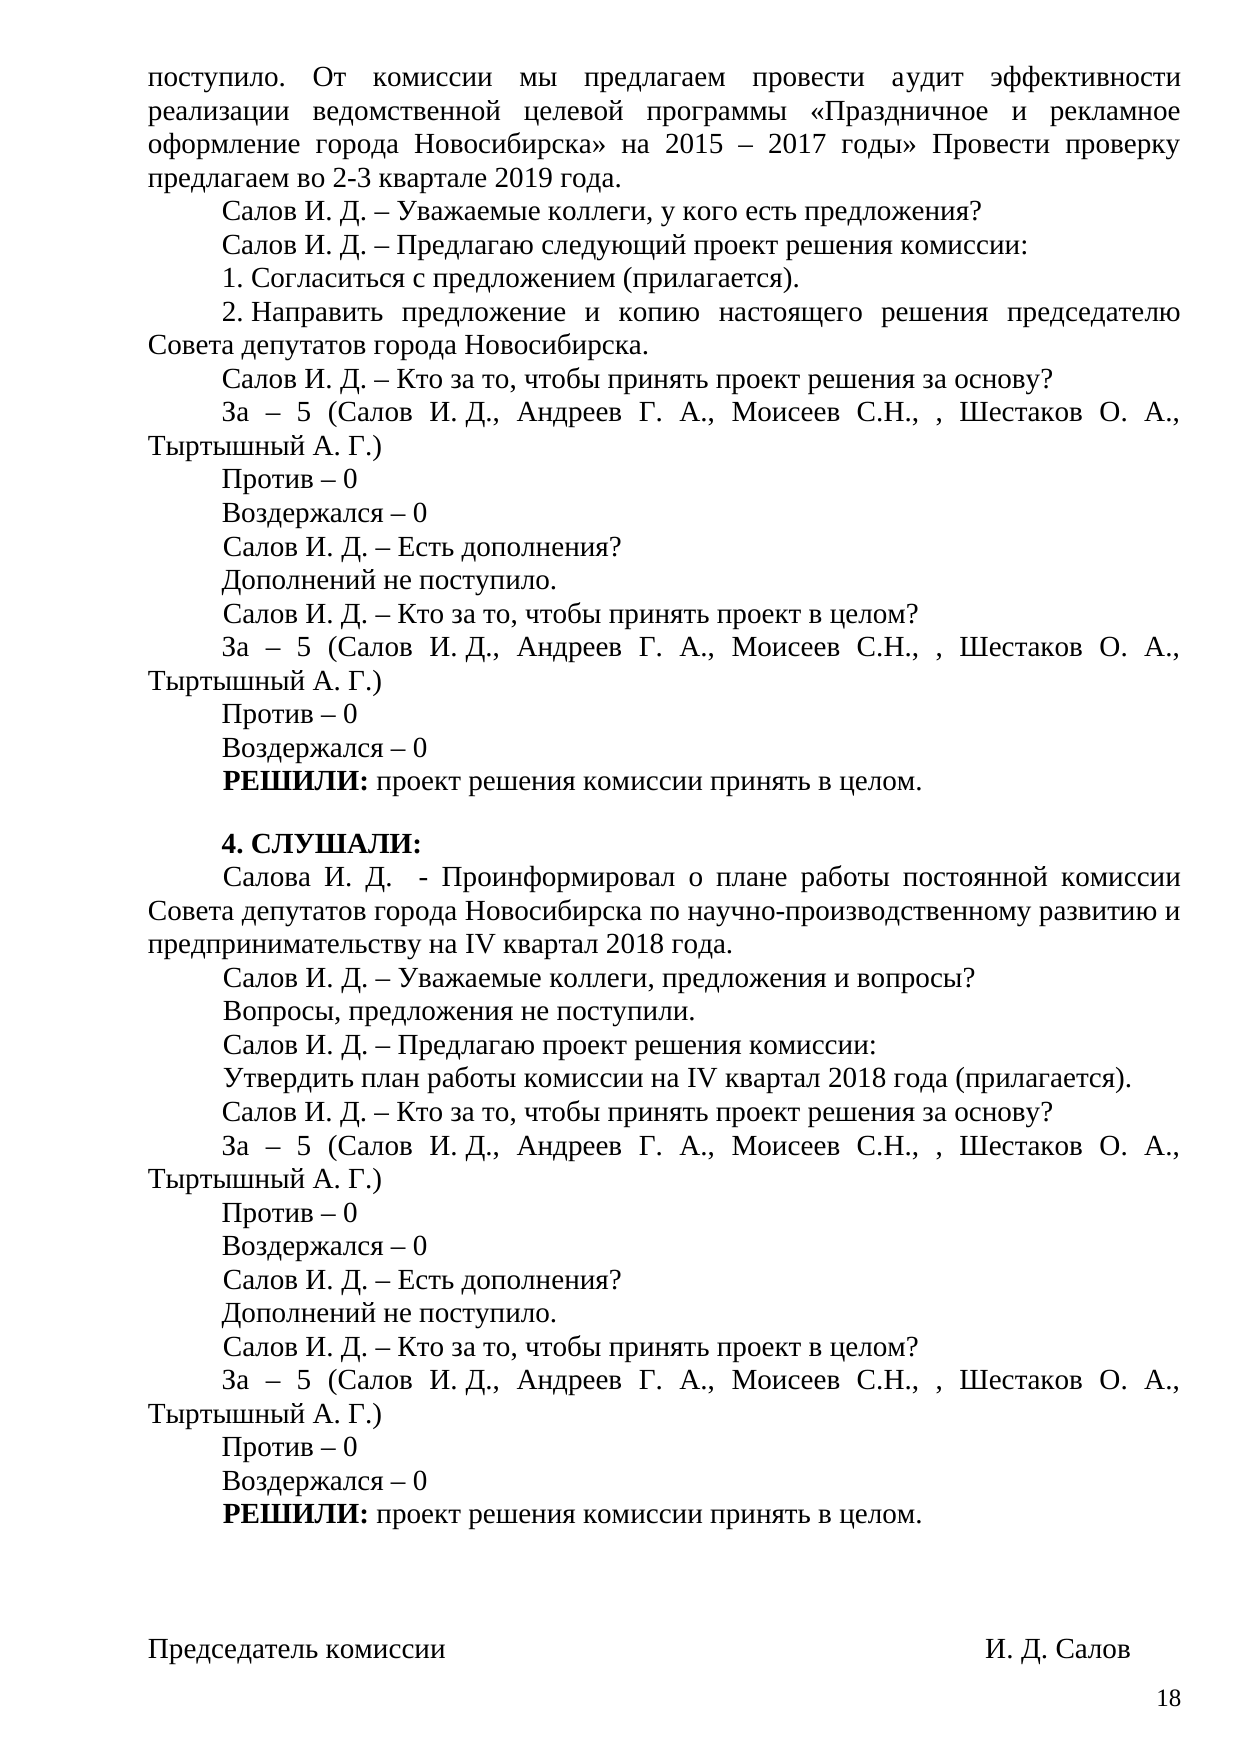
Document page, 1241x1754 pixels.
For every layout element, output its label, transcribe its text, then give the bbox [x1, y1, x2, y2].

text РЕШИЛИ: проект решения комиссии принять в целом. [148, 763, 1181, 797]
text Воздержался – 0 [148, 495, 1181, 529]
text За – 5 (Салов И. Д., Андреев Г. А., Моисеев С.Н., , Шестаков О. А., Тыртышный А. Г.) [148, 629, 1181, 696]
text За – 5 (Салов И. Д., Андреев Г. А., Моисеев С.Н., , Шестаков О. А., Тыртышный А. Г.) [148, 1128, 1181, 1195]
text Салов И. Д. – Есть дополнения? [148, 529, 1181, 562]
text Салов И. Д. – Кто за то, чтобы принять проект решения за основу? [148, 1094, 1181, 1128]
text 2. Направить предложение и копию настоящего решения председателю Совета депутатов города Новосибирска. [148, 294, 1181, 361]
text Председатель комиссии И. Д. Салов [148, 1631, 1181, 1664]
text Салов И. Д. – Кто за то, чтобы принять проект в целом? [148, 596, 1181, 629]
text Утвердить план работы комиссии на IV квартал 2018 года (прилагается). [148, 1061, 1181, 1094]
text 4. СЛУШАЛИ: [148, 826, 1181, 859]
text За – 5 (Салов И. Д., Андреев Г. А., Моисеев С.Н., , Шестаков О. А., Тыртышный А. Г.) [148, 1362, 1181, 1429]
text За – 5 (Салов И. Д., Андреев Г. А., Моисеев С.Н., , Шестаков О. А., Тыртышный А. Г.) [148, 394, 1181, 462]
text Салов И. Д. – Есть дополнения? [148, 1262, 1181, 1295]
text 1. Согласиться с предложением (прилагается). [148, 260, 1181, 294]
text Салов И. Д. – Кто за то, чтобы принять проект в целом? [148, 1329, 1181, 1362]
text Салов И. Д. – Уважаемые коллеги, у кого есть предложения? [148, 193, 1181, 227]
text Против – 0 [148, 1195, 1181, 1228]
text Против – 0 [148, 1429, 1181, 1463]
text Против – 0 [148, 462, 1181, 495]
text Против – 0 [148, 696, 1181, 730]
text Дополнений не поступило. [148, 1295, 1181, 1329]
text Вопросы, предложения не поступили. [148, 993, 1181, 1027]
text Салов И. Д. – Предлагаю проект решения комиссии: [148, 1027, 1181, 1061]
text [148, 59, 1181, 193]
text РЕШИЛИ: проект решения комиссии принять в целом. [148, 1497, 1181, 1530]
text Салов И. Д. – Предлагаю следующий проект решения комиссии: [148, 227, 1181, 260]
text Дополнений не поступило. [148, 562, 1181, 596]
text Воздержался – 0 [148, 730, 1181, 763]
text Салова И. Д. - Проинформировал о плане работы постоянной комиссии Совета депутатов города Новосибирска по научно-производственному развитию и предпринимательству на IV квартал 2018 года. [148, 859, 1181, 960]
text Салов И. Д. – Кто за то, чтобы принять проект решения за основу? [148, 361, 1181, 394]
text Воздержался – 0 [148, 1228, 1181, 1262]
text Воздержался – 0 [148, 1463, 1181, 1497]
text Салов И. Д. – Уважаемые коллеги, предложения и вопросы? [148, 960, 1181, 993]
